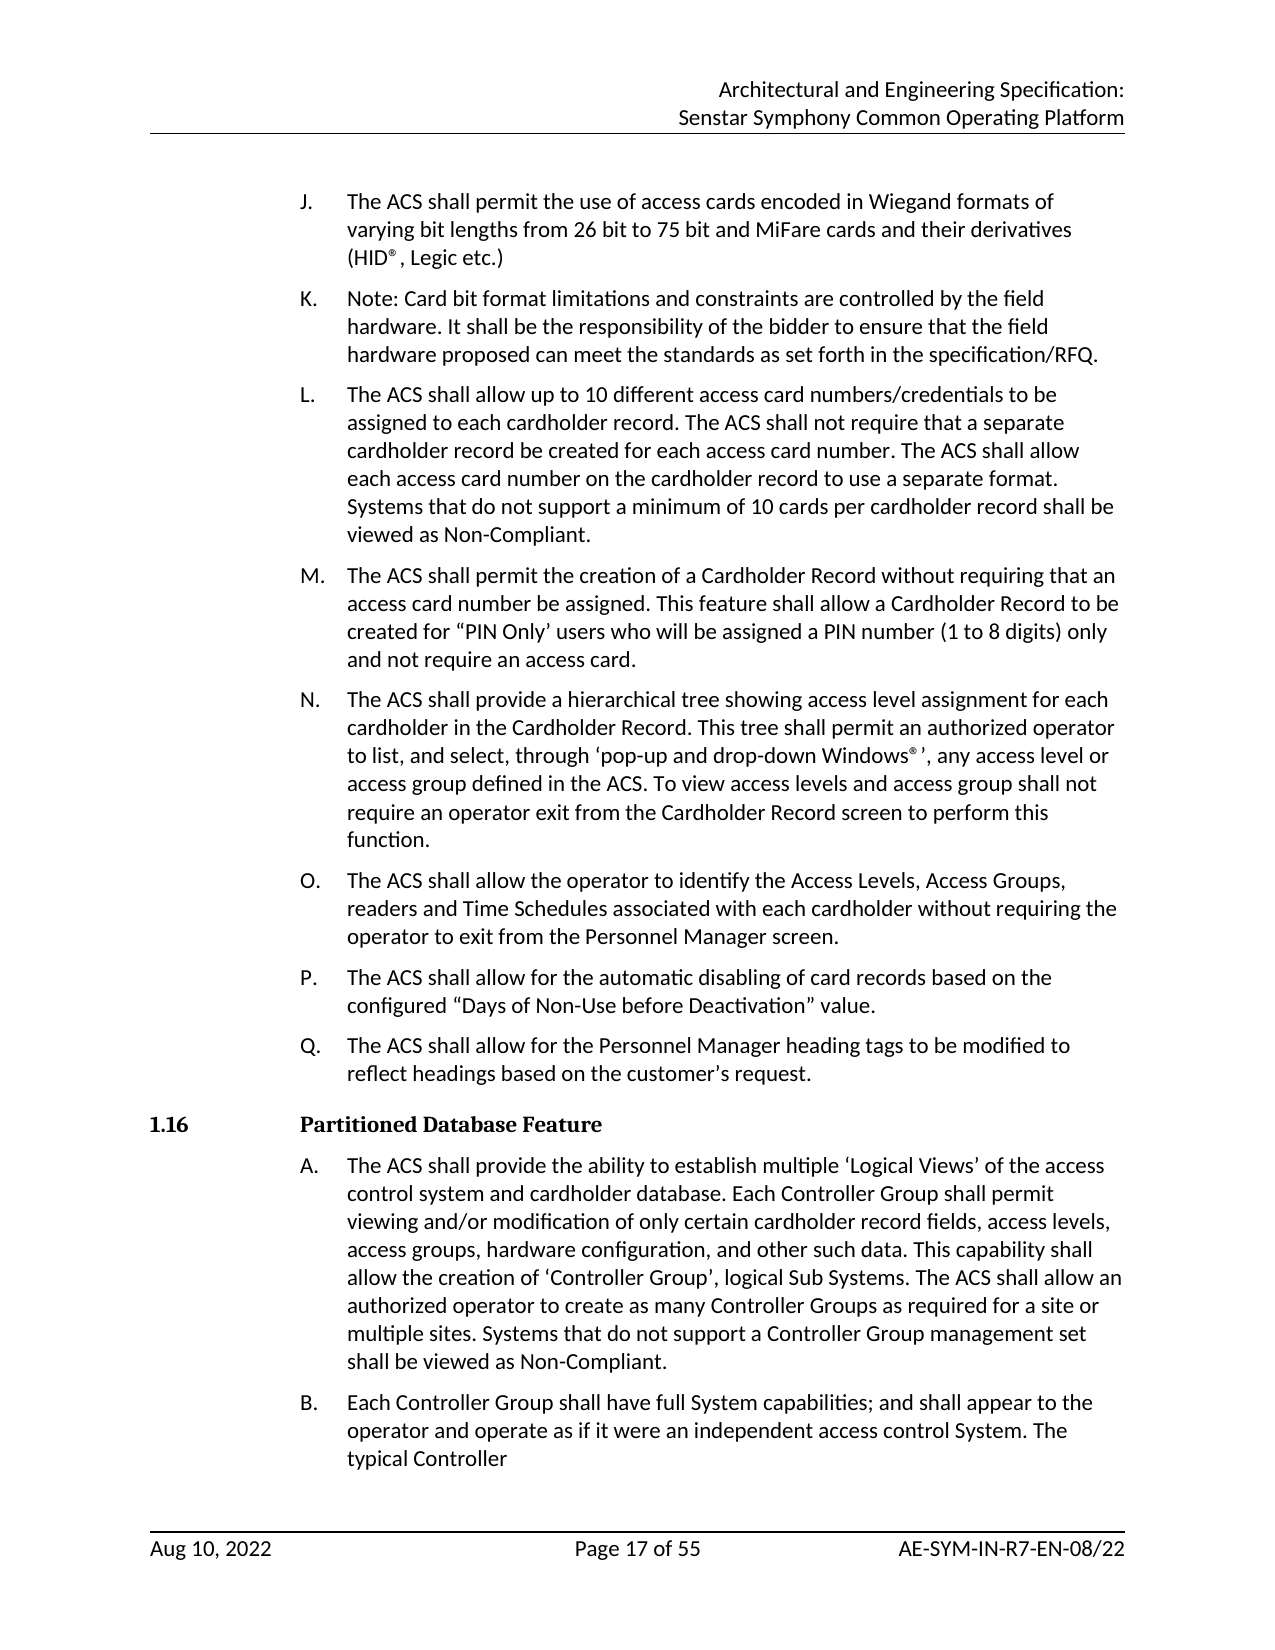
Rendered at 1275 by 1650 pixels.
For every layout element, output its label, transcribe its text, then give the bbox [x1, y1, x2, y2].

subtitle The ACS shall allow up to 10 different access card numbers/credentials to be assigned to each cardholder record. The ACS shall not require that a separate cardholder record be created for each access card number. The ACS shall allow each access card number on the cardholder record to use a separate format. Systems that do not support a minimum of 10 cards per cardholder record shall be viewed as Non-Compliant. [300, 380, 1125, 548]
subtitle The ACS shall provide a hierarchical tree showing access level assignment for each cardholder in the Cardholder Record. This tree shall permit an authorized operator to list, and select, through ‘pop-up and drop-down Windows®’, any access level or access group defined in the ACS. To view access levels and access group shall not require an operator exit from the Cardholder Record screen to perform this function. [300, 686, 1125, 854]
subtitle Each Controller Group shall have full System capabilities; and shall appear to the operator and operate as if it were an independent access control System. The typical Controller [300, 1388, 1125, 1472]
subtitle Note: Card bit format limitations and constraints are controlled by the field hardware. It shall be the responsibility of the bidder to ensure that the field hardware proposed can meet the standards as set forth in the specification/RFQ. [300, 284, 1125, 368]
subtitle The ACS shall allow for the automatic disabling of card records based on the configured “Days of Non-Use before Deactivation” value. [300, 963, 1125, 1019]
subtitle The ACS shall permit the creation of a Cardholder Record without requiring that an access card number be assigned. This feature shall allow a Cardholder Record to be created for “PIN Only’ users who will be assigned a PIN number (1 to 8 digits) only and not require an access card. [300, 561, 1125, 673]
subtitle The ACS shall allow the operator to identify the Access Levels, Access Groups, readers and Time Schedules associated with each cardholder without requiring the operator to exit from the Personnel Manager screen. [300, 866, 1125, 950]
subtitle The ACS shall permit the use of access cards encoded in Wiegand formats of varying bit lengths from 26 bit to 75 bit and MiFare cards and their derivatives (HID®, Legic etc.) [300, 187, 1125, 271]
subtitle The ACS shall allow for the Personnel Manager heading tags to be modified to reflect headings based on the customer’s request. [300, 1031, 1125, 1087]
subtitle Partitioned Database Feature [150, 1112, 1125, 1139]
subtitle The ACS shall provide the ability to establish multiple ‘Logical Views’ of the access control system and cardholder database. Each Controller Group shall permit viewing and/or modification of only certain cardholder record fields, access levels, access groups, hardware configuration, and other such data. This capability shall allow the creation of ‘Controller Group’, logical Sub Systems. The ACS shall allow an authorized operator to create as many Controller Groups as required for a site or multiple sites. Systems that do not support a Controller Group management set shall be viewed as Non-Compliant. [300, 1151, 1125, 1375]
